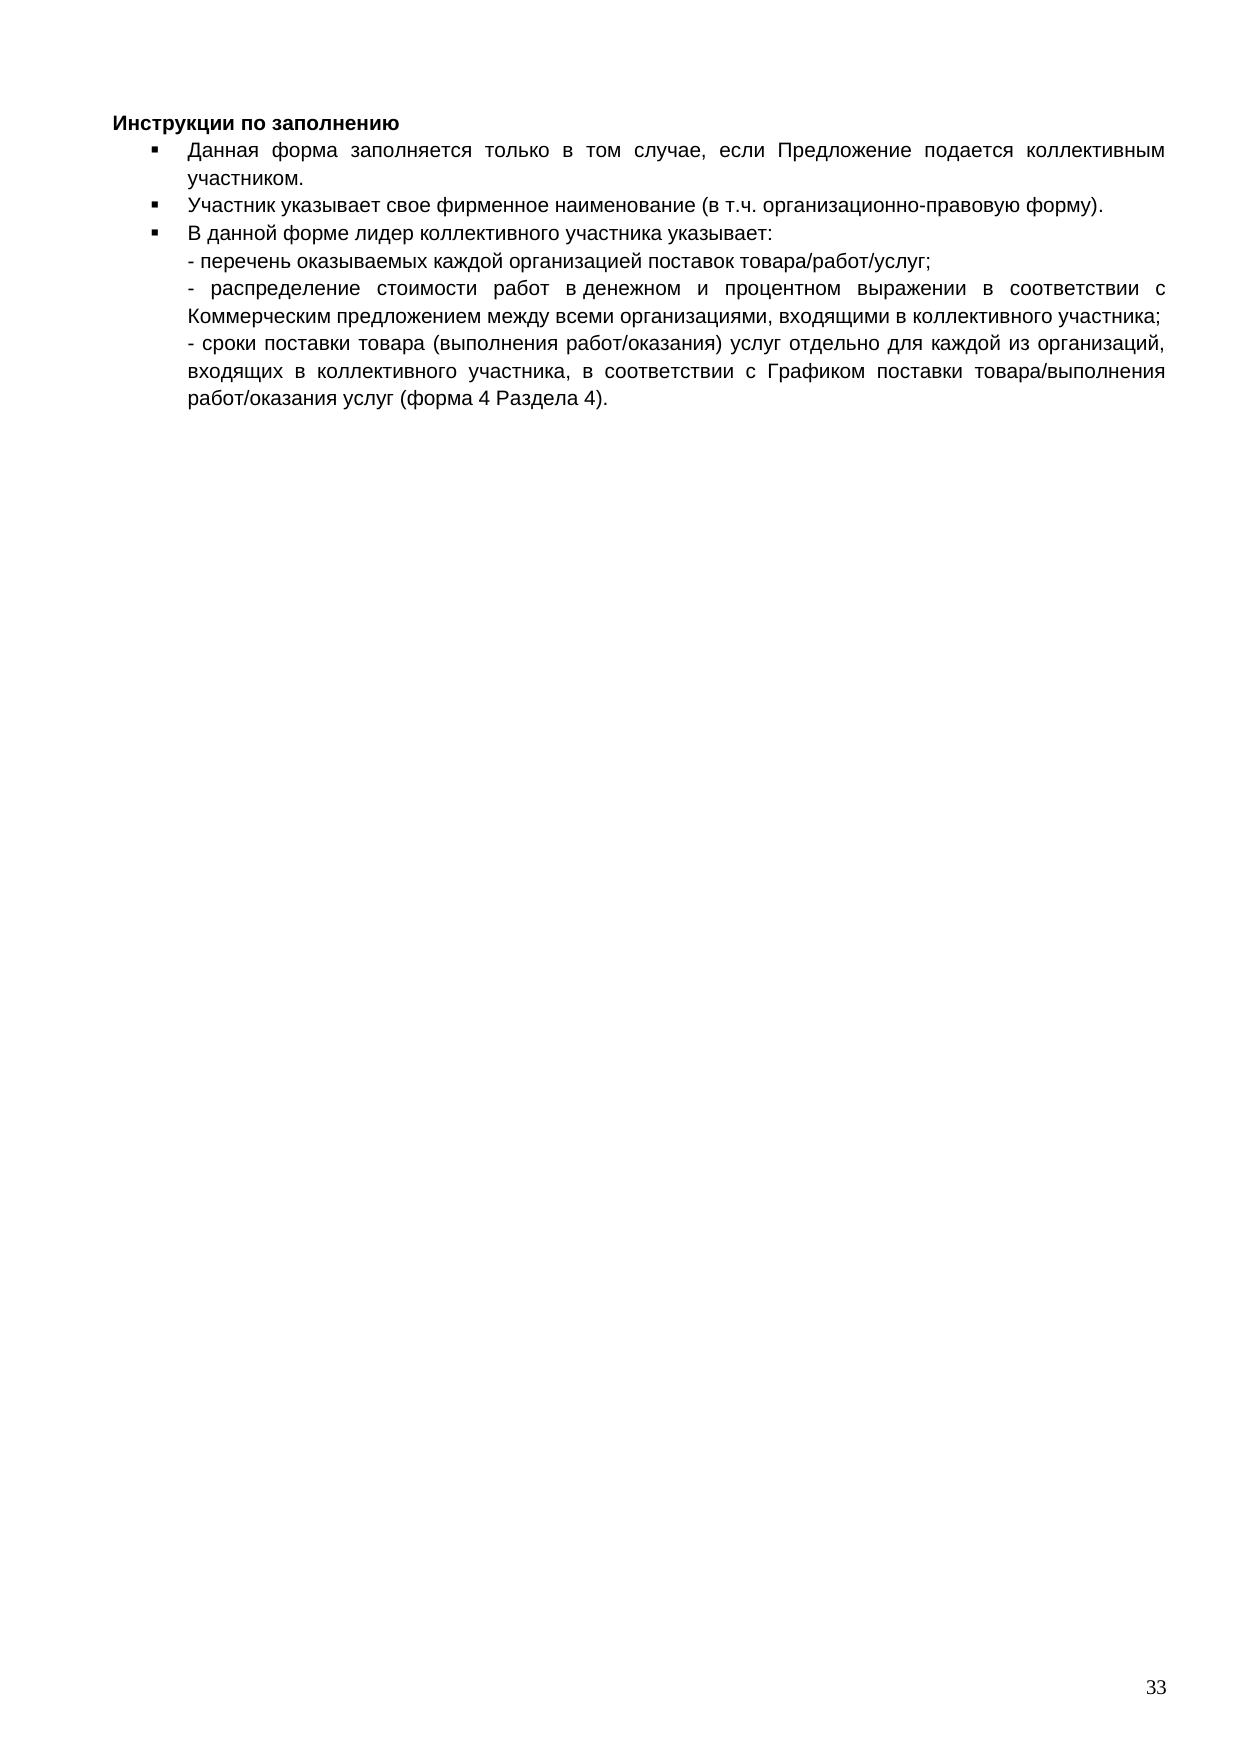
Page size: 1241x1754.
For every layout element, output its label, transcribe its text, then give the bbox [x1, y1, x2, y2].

list Инструкции по заполнению [112, 111, 1167, 134]
list - перечень оказываемых каждой организацией поставок товара/работ/услуг; [187, 248, 1167, 272]
list Участник указывает свое фирменное наименование (в т.ч. организационно-правовую форму). [150, 193, 1167, 217]
list - сроки поставки товара (выполнения работ/оказания) услуг отдельно для каждой из организаций, входящих в коллективного участника, в соответствии с Графиком поставки товара/выполнения работ/оказания услуг (форма 4 Раздела 4). [187, 331, 1167, 410]
list Данная форма заполняется только в том случае, если Предложение подается коллективным участником. [150, 138, 1167, 190]
list В данной форме лидер коллективного участника указывает: [150, 221, 1167, 245]
list - распределение стоимости работ в денежном и процентном выражении в соответствии с Коммерческим предложением между всеми организациями, входящими в коллективного участника; [187, 276, 1167, 327]
